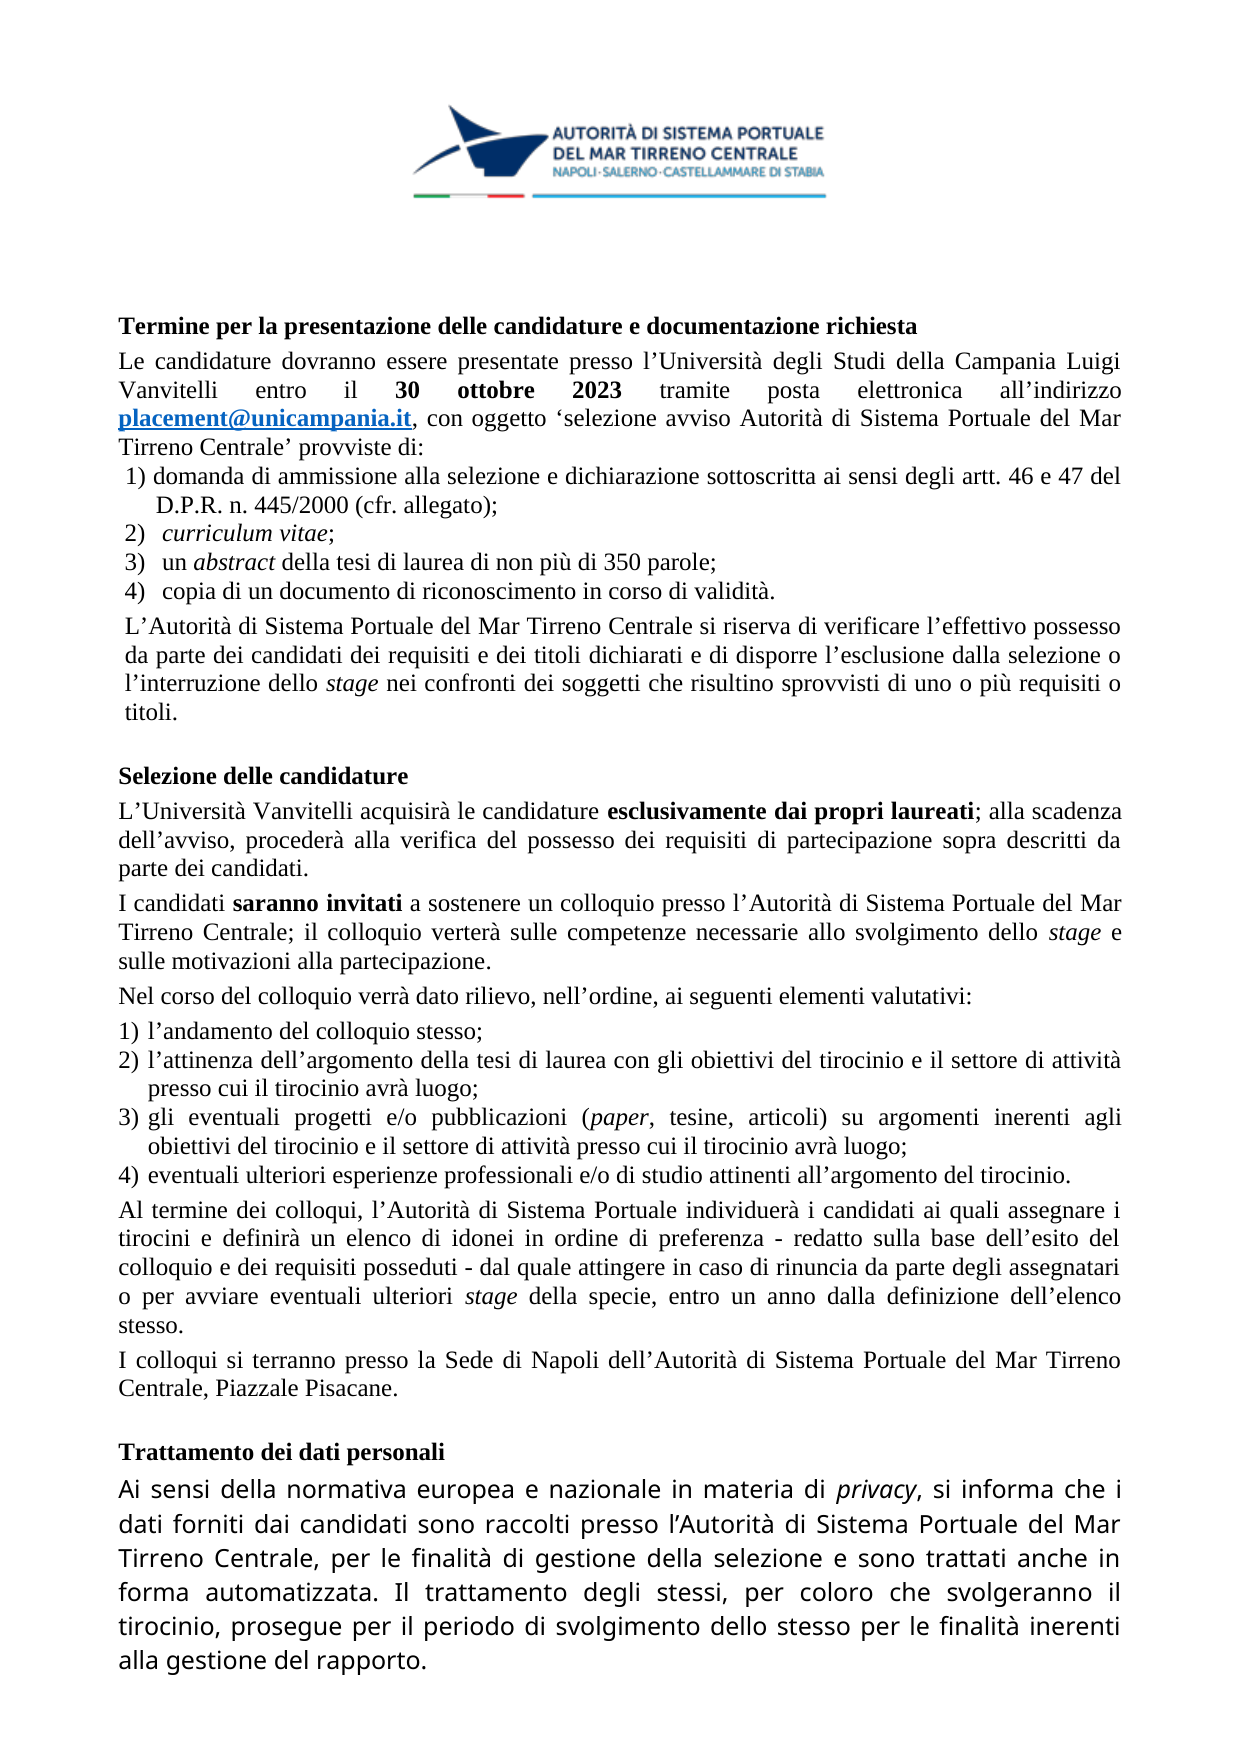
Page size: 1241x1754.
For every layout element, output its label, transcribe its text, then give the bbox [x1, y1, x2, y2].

list eventuali ulteriori esperienze professionali e/o di studio attinenti all’argomento del tirocinio. [118, 1160, 1122, 1188]
list l’andamento del colloquio stesso; [118, 1016, 1122, 1045]
text Nel corso del colloquio verrà dato rilievo, nell’ordine, ai seguenti elementi valutativi: [118, 981, 1122, 1010]
text Selezione delle candidature [118, 761, 1122, 790]
text Ai sensi della normativa europea e nazionale in materia di privacy, si informa che i dati forniti dai candidati sono raccolti presso l’Autorità di Sistema Portuale del Mar Tirreno Centrale, per le finalità di gestione della selezione e sono trattati anche in forma automatizzata. Il trattamento degli stessi, per coloro che svolgeranno il tirocinio, prosegue per il periodo di svolgimento dello stesso per le finalità inerenti alla gestione del rapporto. [118, 1472, 1122, 1677]
text Trattamento dei dati personali [118, 1437, 1122, 1466]
text Le candidature dovranno essere presentate presso l’Università degli Studi della Campania Luigi Vanvitelli entro il 30 ottobre 2023 tramite posta elettronica all’indirizzo placement@unicampania.it, con oggetto ‘selezione avviso Autorità di Sistema Portuale del Mar Tirreno Centrale’ provviste di: [118, 346, 1122, 461]
list l’attinenza dell’argomento della tesi di laurea con gli obiettivi del tirocinio e il settore di attività presso cui il tirocinio avrà luogo; [118, 1045, 1122, 1102]
list curriculum vitae; [124, 518, 1122, 547]
text Termine per la presentazione delle candidature e documentazione richiesta [118, 311, 1122, 340]
picture [411, 73, 829, 230]
text L’Università Vanvitelli acquisirà le candidature esclusivamente dai propri laureati; alla scadenza dell’avviso, procederà alla verifica del possesso dei requisiti di partecipazione sopra descritti da parte dei candidati. [118, 796, 1122, 882]
text 1) domanda di ammissione alla selezione e dichiarazione sottoscritta ai sensi degli artt. 46 e 47 del D.P.R. n. 445/2000 (cfr. allegato); [118, 461, 1122, 518]
list un abstract della tesi di laurea di non più di 350 parole; [124, 547, 1122, 576]
text I colloqui si terranno presso la Sede di Napoli dell’Autorità di Sistema Portuale del Mar Tirreno Centrale, Piazzale Pisacane. [118, 1345, 1122, 1402]
text Al termine dei colloqui, l’Autorità di Sistema Portuale individuerà i candidati ai quali assegnare i tirocini e definirà un elenco di idonei in ordine di preferenza - redatto sulla base dell’esito del colloquio e dei requisiti posseduti - dal quale attingere in caso di rinuncia da parte degli assegnatari o per avviare eventuali ulteriori stage della specie, entro un anno dalla definizione dell’elenco stesso. [118, 1195, 1122, 1338]
text I candidati saranno invitati a sostenere un colloquio presso l’Autorità di Sistema Portuale del Mar Tirreno Centrale; il colloquio verterà sulle competenze necessarie allo svolgimento dello stage e sulle motivazioni alla partecipazione. [118, 888, 1122, 975]
list copia di un documento di riconoscimento in corso di validità. [124, 576, 1122, 605]
list gli eventuali progetti e/o pubblicazioni (paper, tesine, articoli) su argomenti inerenti agli obiettivi del tirocinio e il settore di attività presso cui il tirocinio avrà luogo; [118, 1102, 1122, 1160]
text L’Autorità di Sistema Portuale del Mar Tirreno Centrale si riserva di verificare l’effettivo possesso da parte dei candidati dei requisiti e dei titoli dichiarati e di disporre l’esclusione dalla selezione o l’interruzione dello stage nei confronti dei soggetti che risultino sprovvisti di uno o più requisiti o titoli. [124, 611, 1122, 726]
